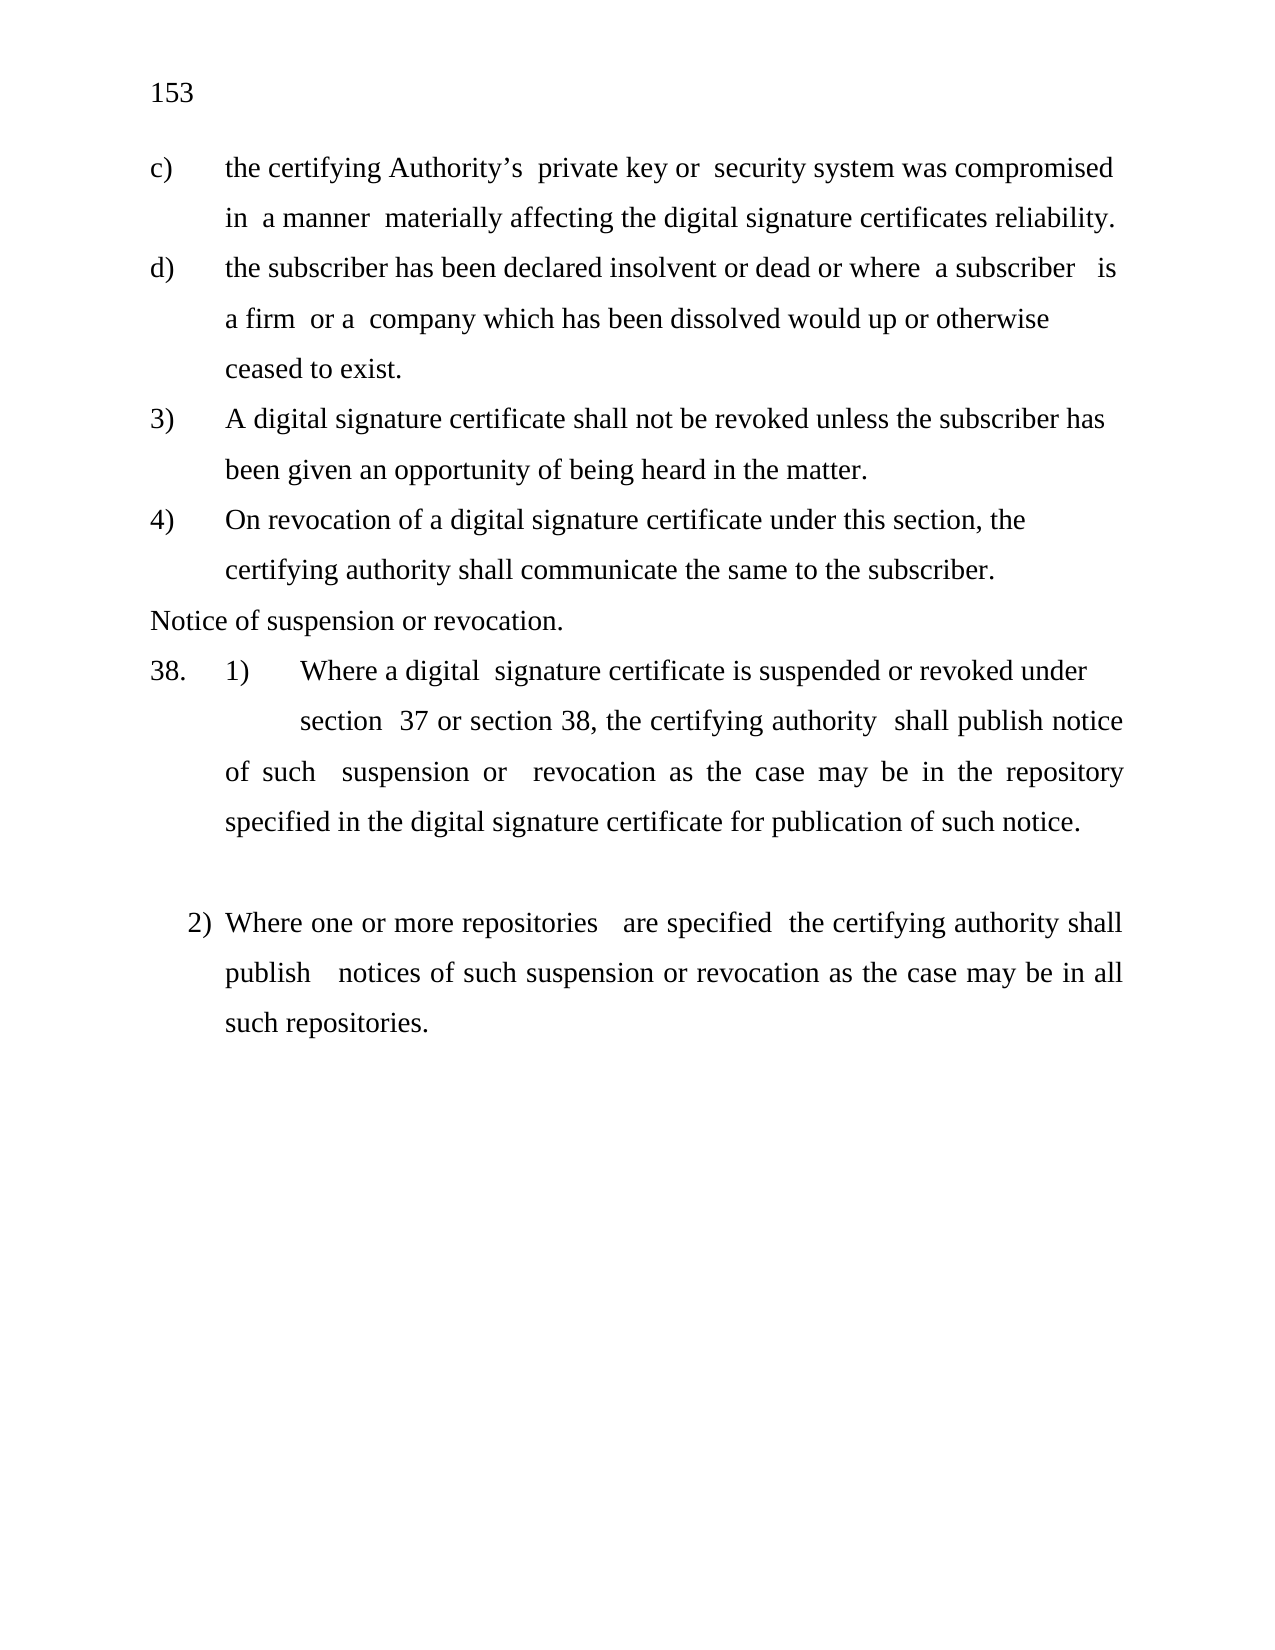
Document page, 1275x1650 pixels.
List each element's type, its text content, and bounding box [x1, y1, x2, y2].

text section 37 or section 38, the certifying authority shall publish notice of such suspension or revocation as the case may be in the repository specified in the digital signature certificate for publication of such notice. [225, 703, 1125, 838]
list Where one or more repositories are specified the certifying authority shall publish notices of such suspension or revocation as the case may be in all such repositories. [187, 905, 1125, 1039]
text 38. 1) Where a digital signature certificate is suspended or revoked under [150, 653, 1125, 687]
text 3) A digital signature certificate shall not be revoked unless the subscriber has been given an opportunity of being heard in the matter. [150, 402, 1125, 485]
text d) the subscriber has been declared insolvent or dead or where a subscriber is a firm or a company which has been dissolved would up or otherwise ceased to exist. [150, 251, 1125, 385]
text c) the certifying Authority’s private key or security system was compromised in a manner materially affecting the digital signature certificates reliability. [150, 150, 1125, 234]
text 4) On revocation of a digital signature certificate under this section, the certifying authority shall communicate the same to the subscriber. [150, 502, 1125, 586]
text Notice of suspension or revocation. [150, 603, 1125, 636]
